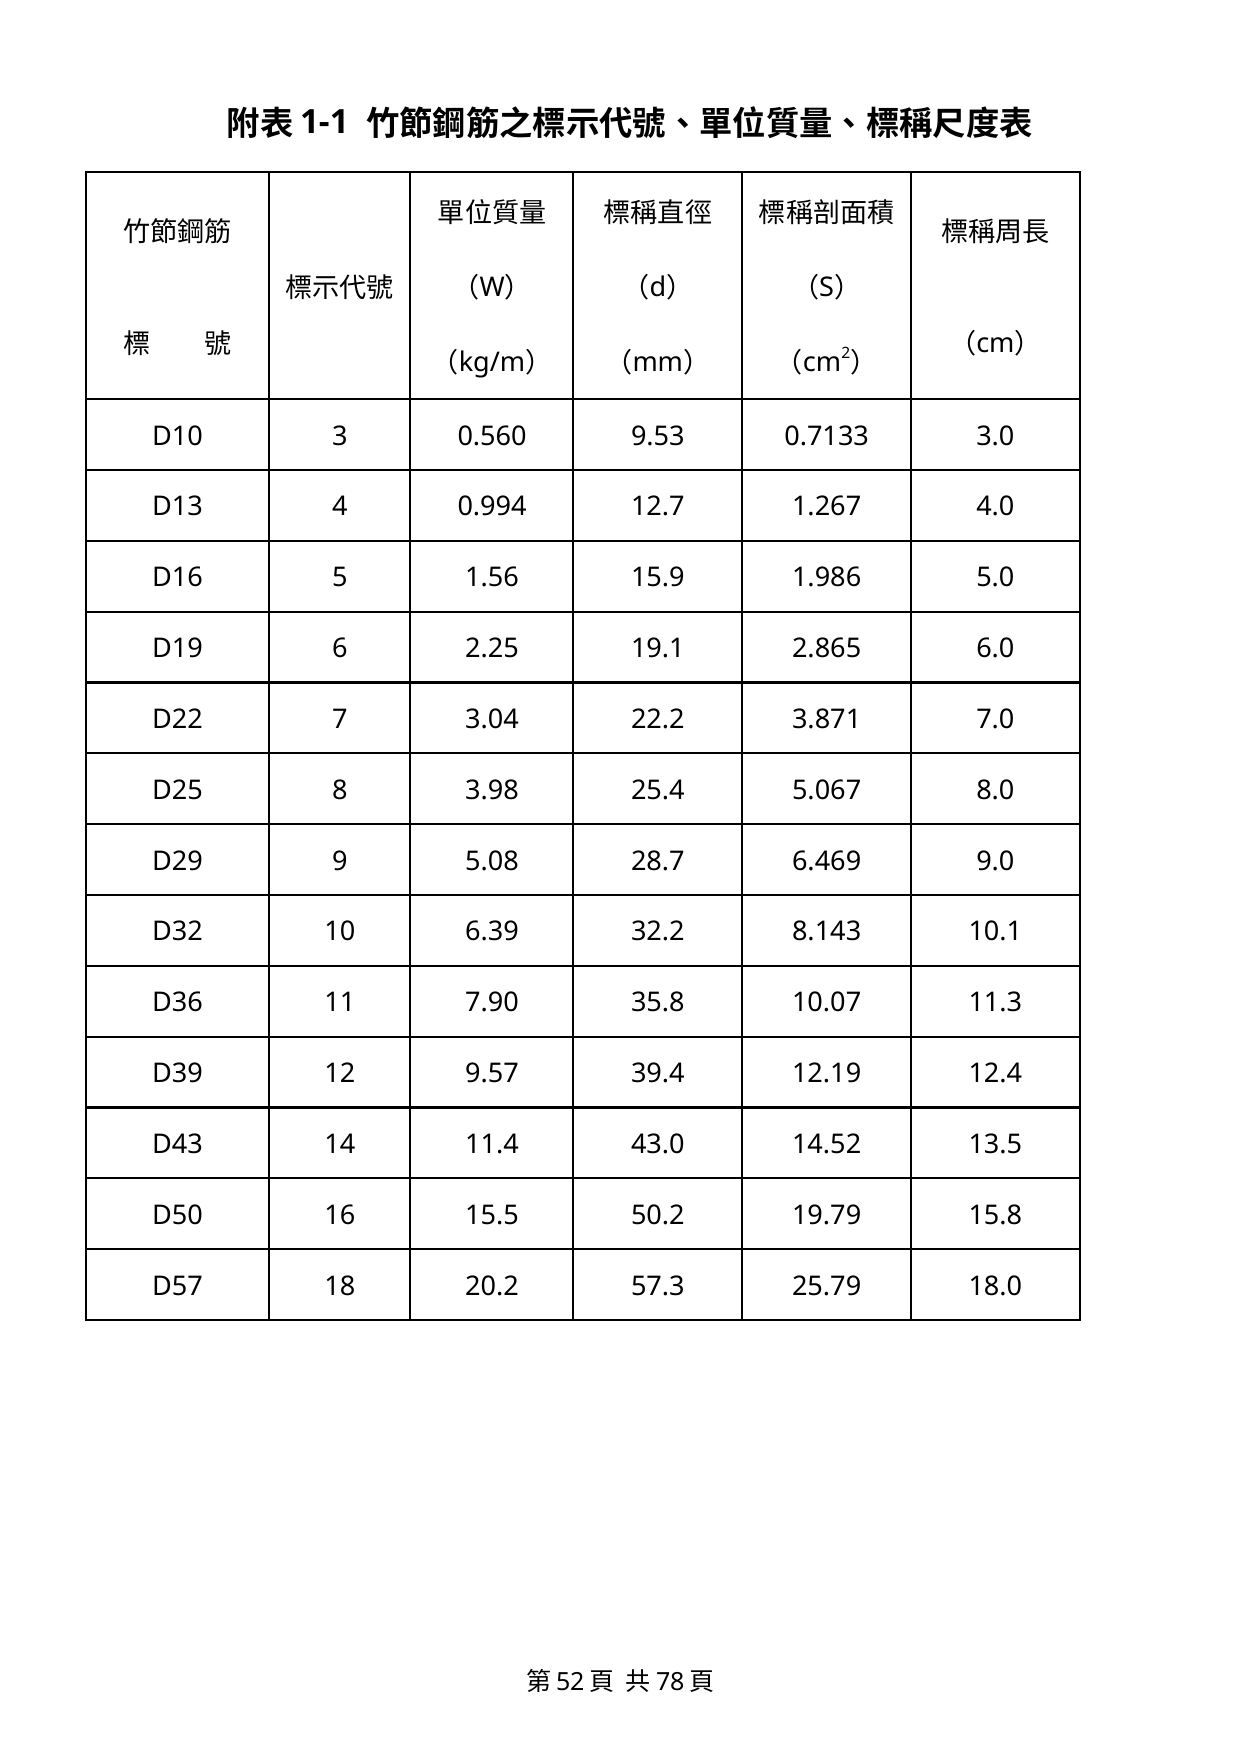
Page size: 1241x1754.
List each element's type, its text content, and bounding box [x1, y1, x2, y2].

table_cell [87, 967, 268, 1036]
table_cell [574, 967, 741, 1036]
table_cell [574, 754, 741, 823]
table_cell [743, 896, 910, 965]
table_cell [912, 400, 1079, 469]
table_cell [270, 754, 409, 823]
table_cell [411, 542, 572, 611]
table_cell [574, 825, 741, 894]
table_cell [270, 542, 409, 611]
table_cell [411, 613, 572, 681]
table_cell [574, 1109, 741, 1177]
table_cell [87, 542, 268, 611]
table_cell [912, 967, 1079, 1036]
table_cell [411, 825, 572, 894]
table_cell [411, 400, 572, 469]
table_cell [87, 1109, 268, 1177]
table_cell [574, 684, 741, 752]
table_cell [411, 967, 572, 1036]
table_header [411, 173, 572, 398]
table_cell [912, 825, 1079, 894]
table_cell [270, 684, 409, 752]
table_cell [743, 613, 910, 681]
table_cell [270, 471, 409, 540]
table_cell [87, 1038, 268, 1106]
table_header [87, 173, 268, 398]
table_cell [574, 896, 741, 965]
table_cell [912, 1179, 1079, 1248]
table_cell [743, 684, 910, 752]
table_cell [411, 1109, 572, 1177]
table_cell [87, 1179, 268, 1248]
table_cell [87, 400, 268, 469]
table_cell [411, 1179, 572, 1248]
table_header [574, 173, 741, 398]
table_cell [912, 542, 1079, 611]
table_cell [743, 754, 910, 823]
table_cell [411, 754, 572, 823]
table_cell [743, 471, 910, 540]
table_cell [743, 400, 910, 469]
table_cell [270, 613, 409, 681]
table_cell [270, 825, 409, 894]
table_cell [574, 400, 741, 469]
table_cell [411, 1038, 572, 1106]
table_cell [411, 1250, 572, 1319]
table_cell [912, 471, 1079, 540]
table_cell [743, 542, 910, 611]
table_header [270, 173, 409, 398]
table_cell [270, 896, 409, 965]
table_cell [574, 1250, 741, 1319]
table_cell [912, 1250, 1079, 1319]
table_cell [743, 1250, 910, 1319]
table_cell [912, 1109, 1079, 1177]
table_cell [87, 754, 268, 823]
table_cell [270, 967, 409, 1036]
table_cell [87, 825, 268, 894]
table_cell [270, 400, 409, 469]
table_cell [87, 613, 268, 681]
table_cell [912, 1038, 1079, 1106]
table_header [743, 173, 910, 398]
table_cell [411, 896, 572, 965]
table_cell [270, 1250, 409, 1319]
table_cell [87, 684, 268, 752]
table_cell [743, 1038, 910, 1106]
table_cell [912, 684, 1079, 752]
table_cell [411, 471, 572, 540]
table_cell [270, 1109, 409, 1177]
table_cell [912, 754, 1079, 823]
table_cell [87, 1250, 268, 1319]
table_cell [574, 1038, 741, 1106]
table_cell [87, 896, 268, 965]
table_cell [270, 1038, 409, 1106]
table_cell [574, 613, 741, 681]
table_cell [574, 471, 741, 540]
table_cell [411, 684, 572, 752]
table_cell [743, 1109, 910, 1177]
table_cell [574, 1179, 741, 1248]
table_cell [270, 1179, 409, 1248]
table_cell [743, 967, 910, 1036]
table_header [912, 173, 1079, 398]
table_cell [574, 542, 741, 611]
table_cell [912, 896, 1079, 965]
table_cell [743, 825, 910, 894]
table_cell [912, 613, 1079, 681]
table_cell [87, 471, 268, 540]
text 附表1-1 竹節鋼筋之標示代號、單位質量、標稱尺度表 [107, 83, 1152, 158]
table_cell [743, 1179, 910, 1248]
